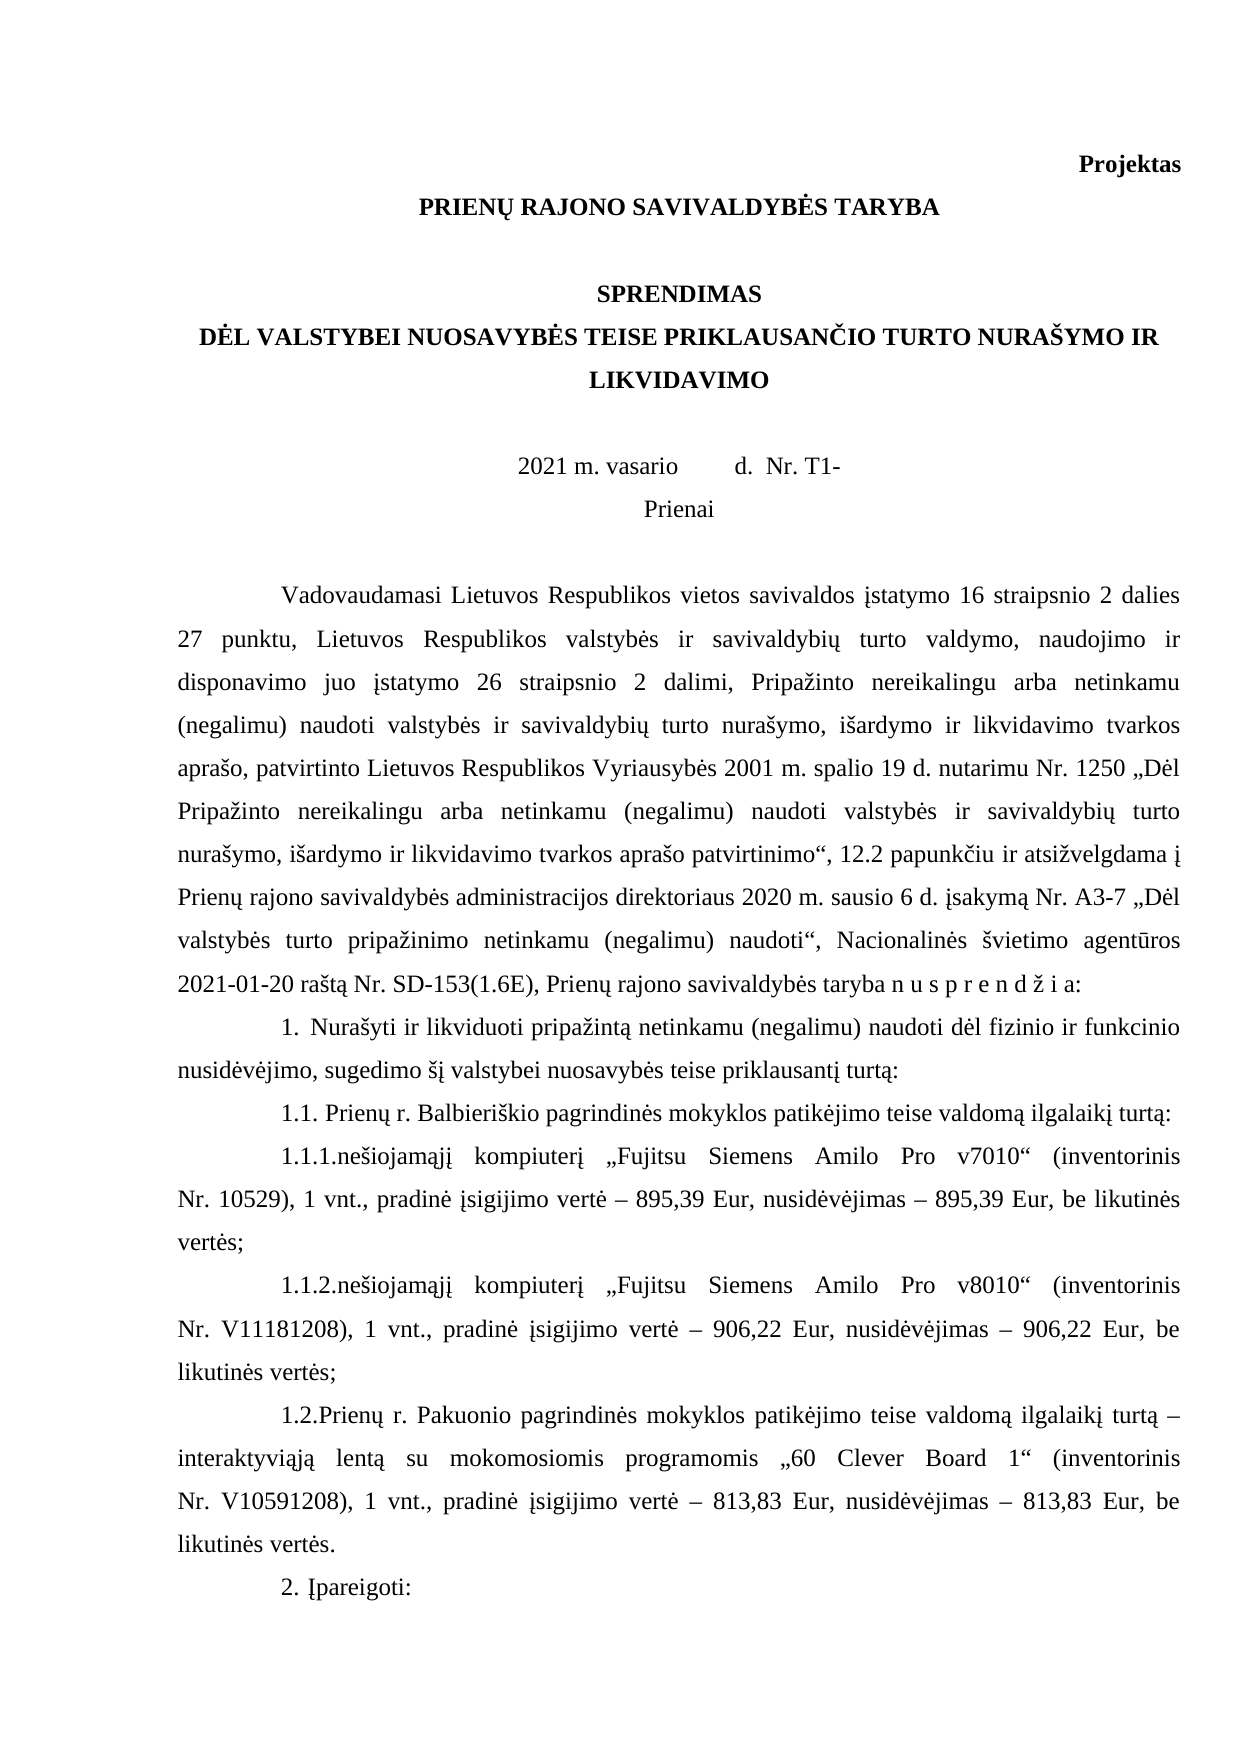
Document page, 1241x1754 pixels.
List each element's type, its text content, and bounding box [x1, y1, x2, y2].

text PRIENŲ RAJONO SAVIVALDYBĖS TARYBA [177, 192, 1181, 221]
text 1.1.2. nešiojamąjį kompiuterį „Fujitsu Siemens Amilo Pro v8010“ (inventorinis Nr. V11181208), 1 vnt., pradinė įsigijimo vertė – 906,22 Eur, nusidėvėjimas – 906,22 Eur, be likutinės vertės; [177, 1271, 1181, 1386]
text Projektas [177, 149, 1181, 178]
text DĖL VALSTYBEI NUOSAVYBĖS TEISE PRIKLAUSANČIO TURTO NURAŠYMO IR LIKVIDAVIMO [177, 322, 1181, 394]
text 1.2. Prienų r. Pakuonio pagrindinės mokyklos patikėjimo teise valdomą ilgalaikį turtą – interaktyviąją lentą su mokomosiomis programomis „60 Clever Board 1“ (inventorinis Nr. V10591208), 1 vnt., pradinė įsigijimo vertė – 813,83 Eur, nusidėvėjimas – 813,83 Eur, be likutinės vertės. [177, 1400, 1181, 1558]
text 2. Įpareigoti: [177, 1572, 1181, 1601]
text 1.1. Prienų r. Balbieriškio pagrindinės mokyklos patikėjimo teise valdomą ilgalaikį turtą: [177, 1098, 1181, 1127]
text 2021 m. vasario d. Nr. T1- [177, 451, 1181, 480]
text SPRENDIMAS [177, 279, 1181, 307]
text Prienai [177, 494, 1181, 523]
text Vadovaudamasi Lietuvos Respublikos vietos savivaldos įstatymo 16 straipsnio 2 dalies 27 punktu, Lietuvos Respublikos valstybės ir savivaldybių turto valdymo, naudojimo ir disponavimo juo įstatymo 26 straipsnio 2 dalimi, Pripažinto nereikalingu arba netinkamu (negalimu) naudoti valstybės ir savivaldybių turto nurašymo, išardymo ir likvidavimo tvarkos aprašo, patvirtinto Lietuvos Respublikos Vyriausybės 2001 m. spalio 19 d. nutarimu Nr. 1250 „Dėl Pripažinto nereikalingu arba netinkamu (negalimu) naudoti valstybės ir savivaldybių turto nurašymo, išardymo ir likvidavimo tvarkos aprašo patvirtinimo“, 12.2 papunkčiu ir atsižvelgdama į Prienų rajono savivaldybės administracijos direktoriaus 2020 m. sausio 6 d. įsakymą Nr. A3-7 „Dėl valstybės turto pripažinimo netinkamu (negalimu) naudoti“, Nacionalinės švietimo agentūros 2021-01-20 raštą Nr. SD-153(1.6E), Prienų rajono savivaldybės taryba n u s p r e n d ž i a: [177, 581, 1181, 997]
text 1. Nurašyti ir likviduoti pripažintą netinkamu (negalimu) naudoti dėl fizinio ir funkcinio nusidėvėjimo, sugedimo šį valstybei nuosavybės teise priklausantį turtą: [177, 1012, 1181, 1084]
text 1.1.1. nešiojamąjį kompiuterį „Fujitsu Siemens Amilo Pro v7010“ (inventorinis Nr. 10529), 1 vnt., pradinė įsigijimo vertė – 895,39 Eur, nusidėvėjimas – 895,39 Eur, be likutinės vertės; [177, 1141, 1181, 1256]
